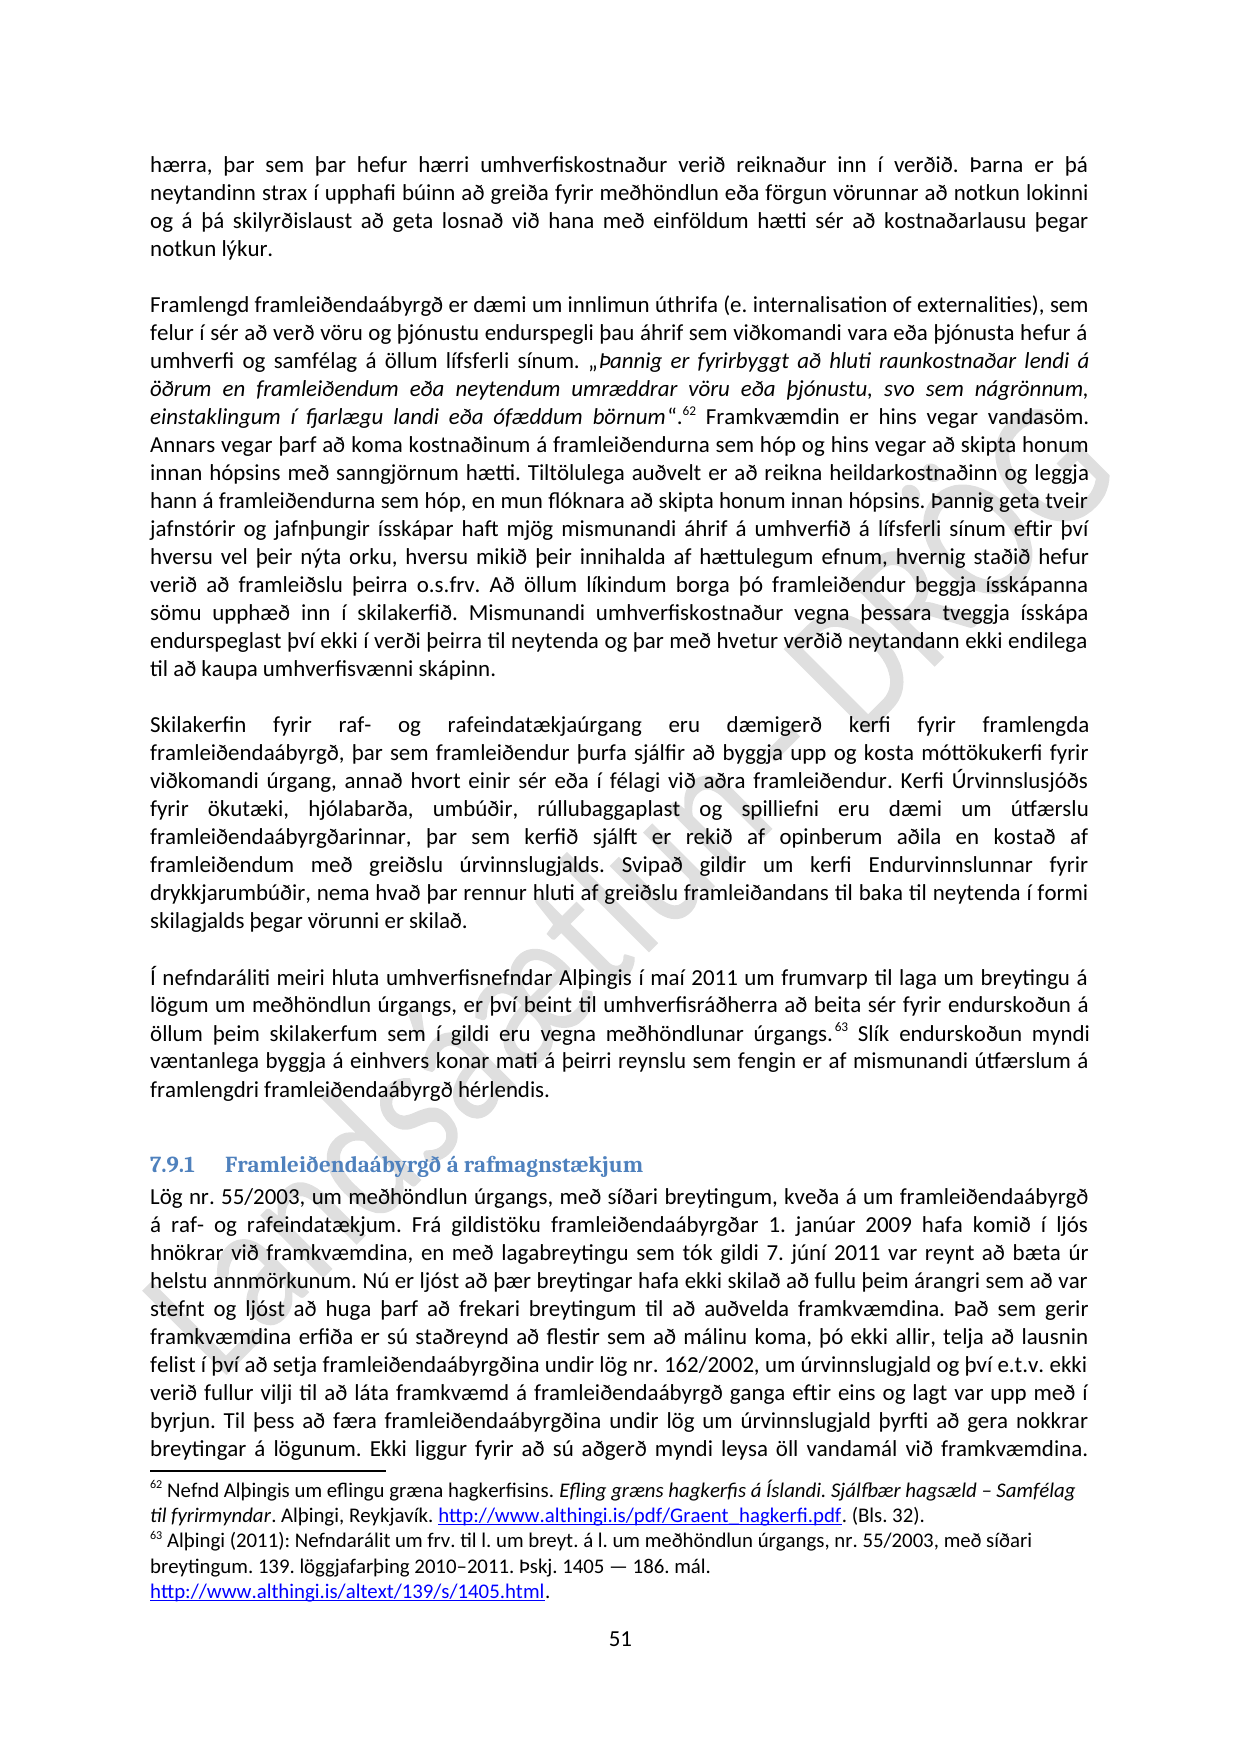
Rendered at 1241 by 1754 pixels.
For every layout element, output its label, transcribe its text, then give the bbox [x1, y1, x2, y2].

text Framlengd framleiðendaábyrgð er dæmi um innlimun úthrifa (e. internalisation of externalities), sem felur í sér að verð vöru og þjónustu endurspegli þau áhrif sem viðkomandi vara eða þjónusta hefur á umhverfi og samfélag á öllum lífsferli sínum. „Þannig er fyrirbyggt að hluti raunkostnaðar lendi á öðrum en framleiðendum eða neytendum umræddrar vöru eða þjónustu, svo sem nágrönnum, einstaklingum í fjarlægu landi eða ófæddum börnum“. Framkvæmdin er hins vegar vandasöm. Annars vegar þarf að koma kostnaðinum á framleiðendurna sem hóp og hins vegar að skipta honum innan hópsins með sanngjörnum hætti. Tiltölulega auðvelt er að reikna heildarkostnaðinn og leggja hann á framleiðendurna sem hóp, en mun flóknara að skipta honum innan hópsins. Þannig geta tveir jafnstórir og jafnþungir ísskápar haft mjög mismunandi áhrif á umhverfið á lífsferli sínum eftir því hversu vel þeir nýta orku, hversu mikið þeir innihalda af hættulegum efnum, hvernig staðið hefur verið að framleiðslu þeirra o.s.frv. Að öllum líkindum borga þó framleiðendur beggja ísskápanna sömu upphæð inn í skilakerfið. Mismunandi umhverfiskostnaður vegna þessara tveggja ísskápa endurspeglast því ekki í verði þeirra til neytenda og þar með hvetur verðið neytandann ekki endilega til að kaupa umhverfisvænni skápinn. [150, 290, 1090, 682]
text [150, 1182, 1090, 1462]
subtitle Framleiðendaábyrgð á rafmagnstækjum [150, 1152, 1090, 1178]
text Í nefndaráliti meiri hluta umhverfisnefndar Alþingis í maí 2011 um frumvarp til laga um breytingu á lögum um meðhöndlun úrgangs, er því beint til umhverfisráðherra að beita sér fyrir endurskoðun á öllum þeim skilakerfum sem í gildi eru vegna meðhöndlunar úrgangs. Slík endurskoðun myndi væntanlega byggja á einhvers konar mati á þeirri reynslu sem fengin er af mismunandi útfærslum á framlengdri framleiðendaábyrgð hérlendis. [150, 963, 1090, 1103]
text Skilakerfin fyrir raf- og rafeindatækjaúrgang eru dæmigerð kerfi fyrir framlengda framleiðendaábyrgð, þar sem framleiðendur þurfa sjálfir að byggja upp og kosta móttökukerfi fyrir viðkomandi úrgang, annað hvort einir sér eða í félagi við aðra framleiðendur. Kerfi Úrvinnslusjóðs fyrir ökutæki, hjólabarða, umbúðir, rúllubaggaplast og spilliefni eru dæmi um útfærslu framleiðendaábyrgðarinnar, þar sem kerfið sjálft er rekið af opinberum aðila en kostað af framleiðendum með greiðslu úrvinnslugjalds. Svipað gildir um kerfi Endurvinnslunnar fyrir drykkjarumbúðir, nema hvað þar rennur hluti af greiðslu framleiðandans til baka til neytenda í formi skilagjalds þegar vörunni er skilað. [150, 710, 1090, 934]
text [150, 150, 1090, 262]
